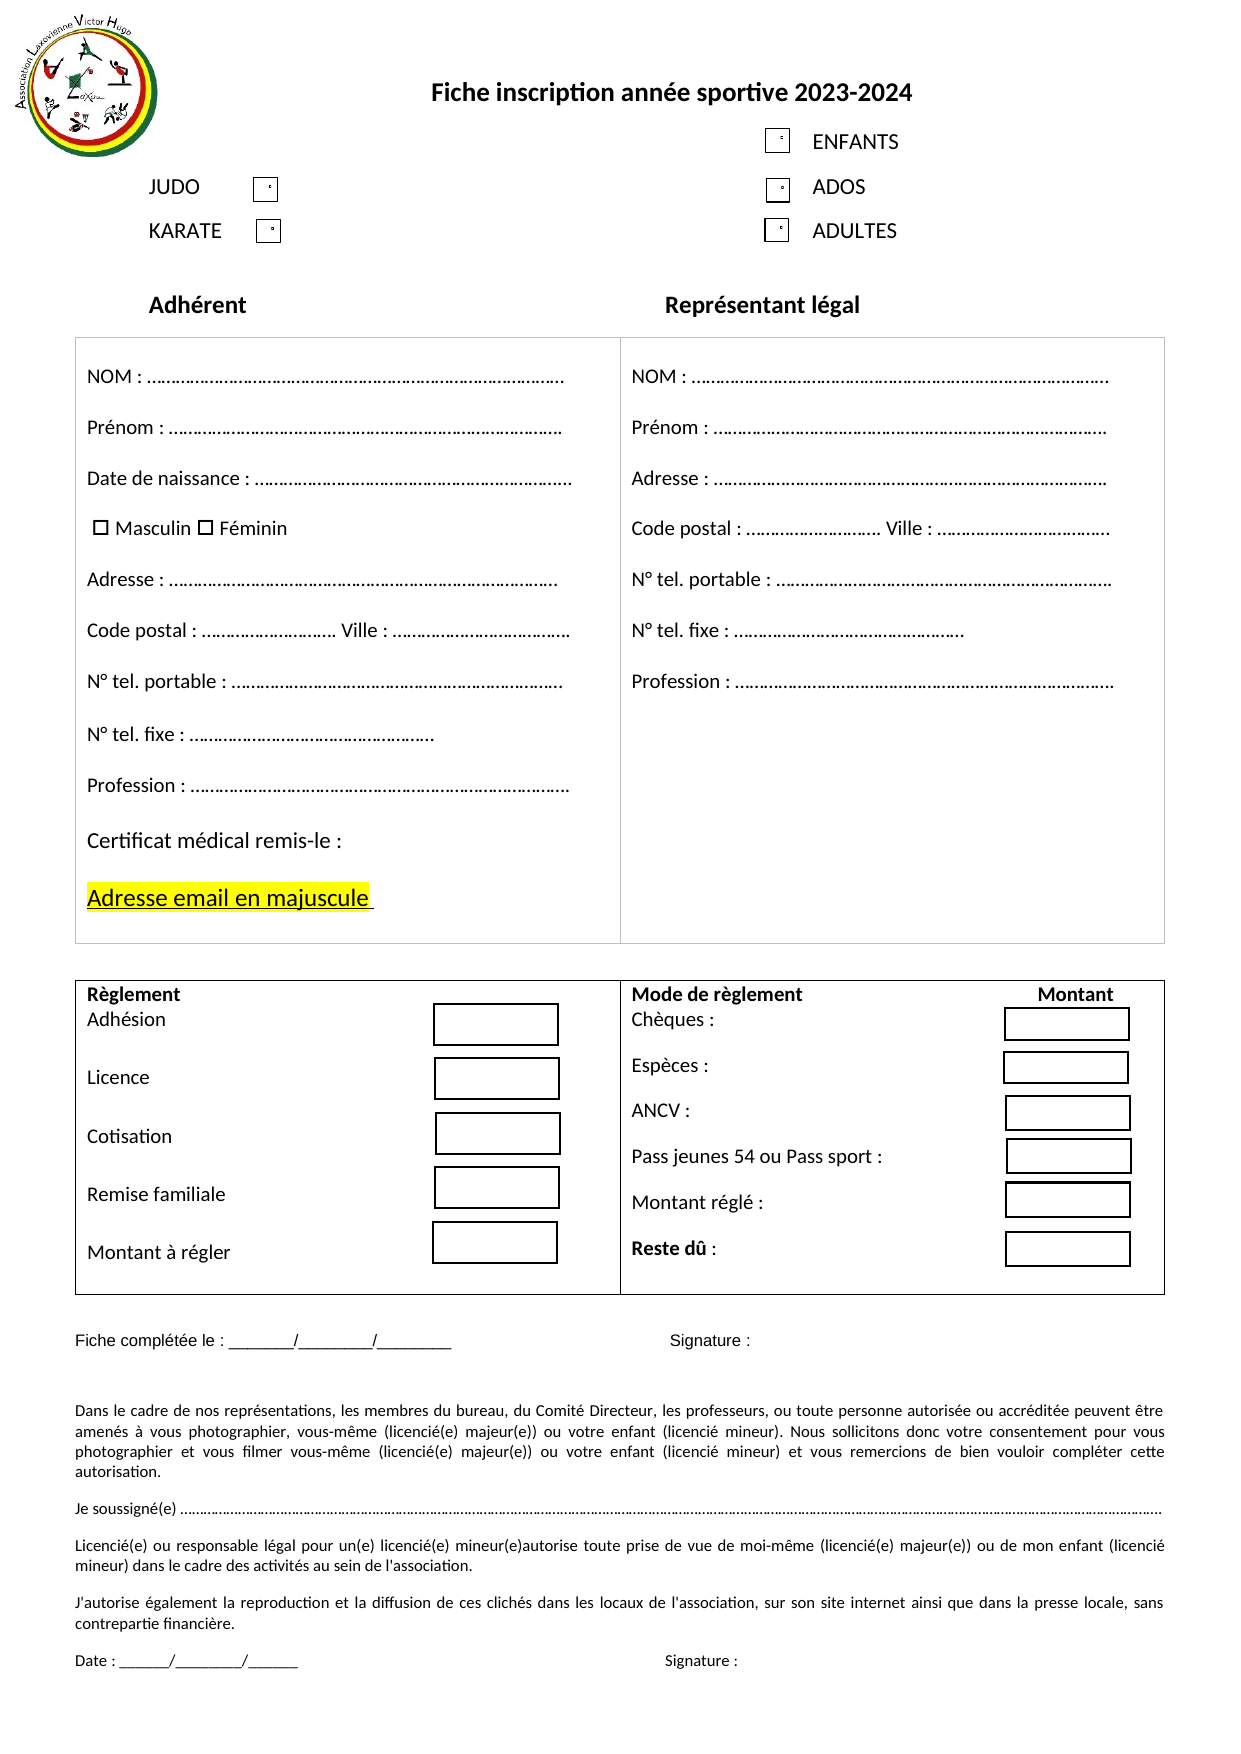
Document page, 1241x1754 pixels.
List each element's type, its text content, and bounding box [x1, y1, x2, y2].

text KARATE ADULTES [75, 217, 1165, 273]
table_header NOM : …………………………………………………………………………… Prénom : ………………………………………………………………………. Date de naissance : ………………………………………………………... Masculin Féminin Adresse : ……………………………………………………………………… Code postal : ………………………. Ville : ………………………………. N° tel. portable : …………………………………………………………… N° tel. fixe : …………………………………………… Profession : ……………………………………………………………………. Certificat médical remis-le : Adresse email en majuscule [76, 338, 620, 943]
text Date : ______/________/______ Signature : [75, 1650, 1165, 1670]
table_header Mode de règlement Montant Chèques : Espèces : ANCV : Pass jeunes 54 ou Pass sport : Montant réglé : Reste dû : [621, 981, 1164, 1294]
text Je soussigné(e) …………………………………………………………………………………………………………………………………………………………………………………………………………………………………. [75, 1498, 1165, 1519]
table_header Règlement Adhésion Licence Cotisation Remise familiale Montant à régler [76, 981, 620, 1294]
text JUDO ADOS [75, 172, 1165, 200]
text ENFANTS [160, 127, 1165, 155]
text Fiche complétée le : _______/________/________ Signature : [75, 1331, 1165, 1350]
text Adhérent Représentant légal [75, 289, 1165, 320]
table_header NOM : …………………………………………………………………………… Prénom : ………………………………………………………………………. Adresse : ………………………………………………………………………. Code postal : ………………………. Ville : ……………………………… N° tel. portable : ……………………………………………………………. N° tel. fixe : ………………………………………… Profession : ……………………………………………………………………. [621, 338, 1164, 943]
text Licencié(e) ou responsable légal pour un(e) licencié(e) mineur(e)autorise toute prise de vue de moi-même (licencié(e) majeur(e)) ou de mon enfant (licencié mineur) dans le cadre des activités au sein de l'association. [75, 1535, 1165, 1576]
picture [12, 12, 160, 161]
text Dans le cadre de nos représentations, les membres du bureau, du Comité Directeur, les professeurs, ou toute personne autorisée ou accréditée peuvent être amenés à vous photographier, vous-même (licencié(e) majeur(e)) ou votre enfant (licencié mineur). Nous sollicitons donc votre consentement pour vous photographier et vous filmer vous-même (licencié(e) majeur(e)) ou votre enfant (licencié mineur) et vous remercions de bien vouloir compléter cette autorisation. [75, 1401, 1165, 1482]
text Fiche inscription année sportive 2023-2024 [160, 75, 1165, 108]
text J'autorise également la reproduction et la diffusion de ces clichés dans les locaux de l'association, sur son site internet ainsi que dans la presse locale, sans contrepartie financière. [75, 1593, 1165, 1633]
